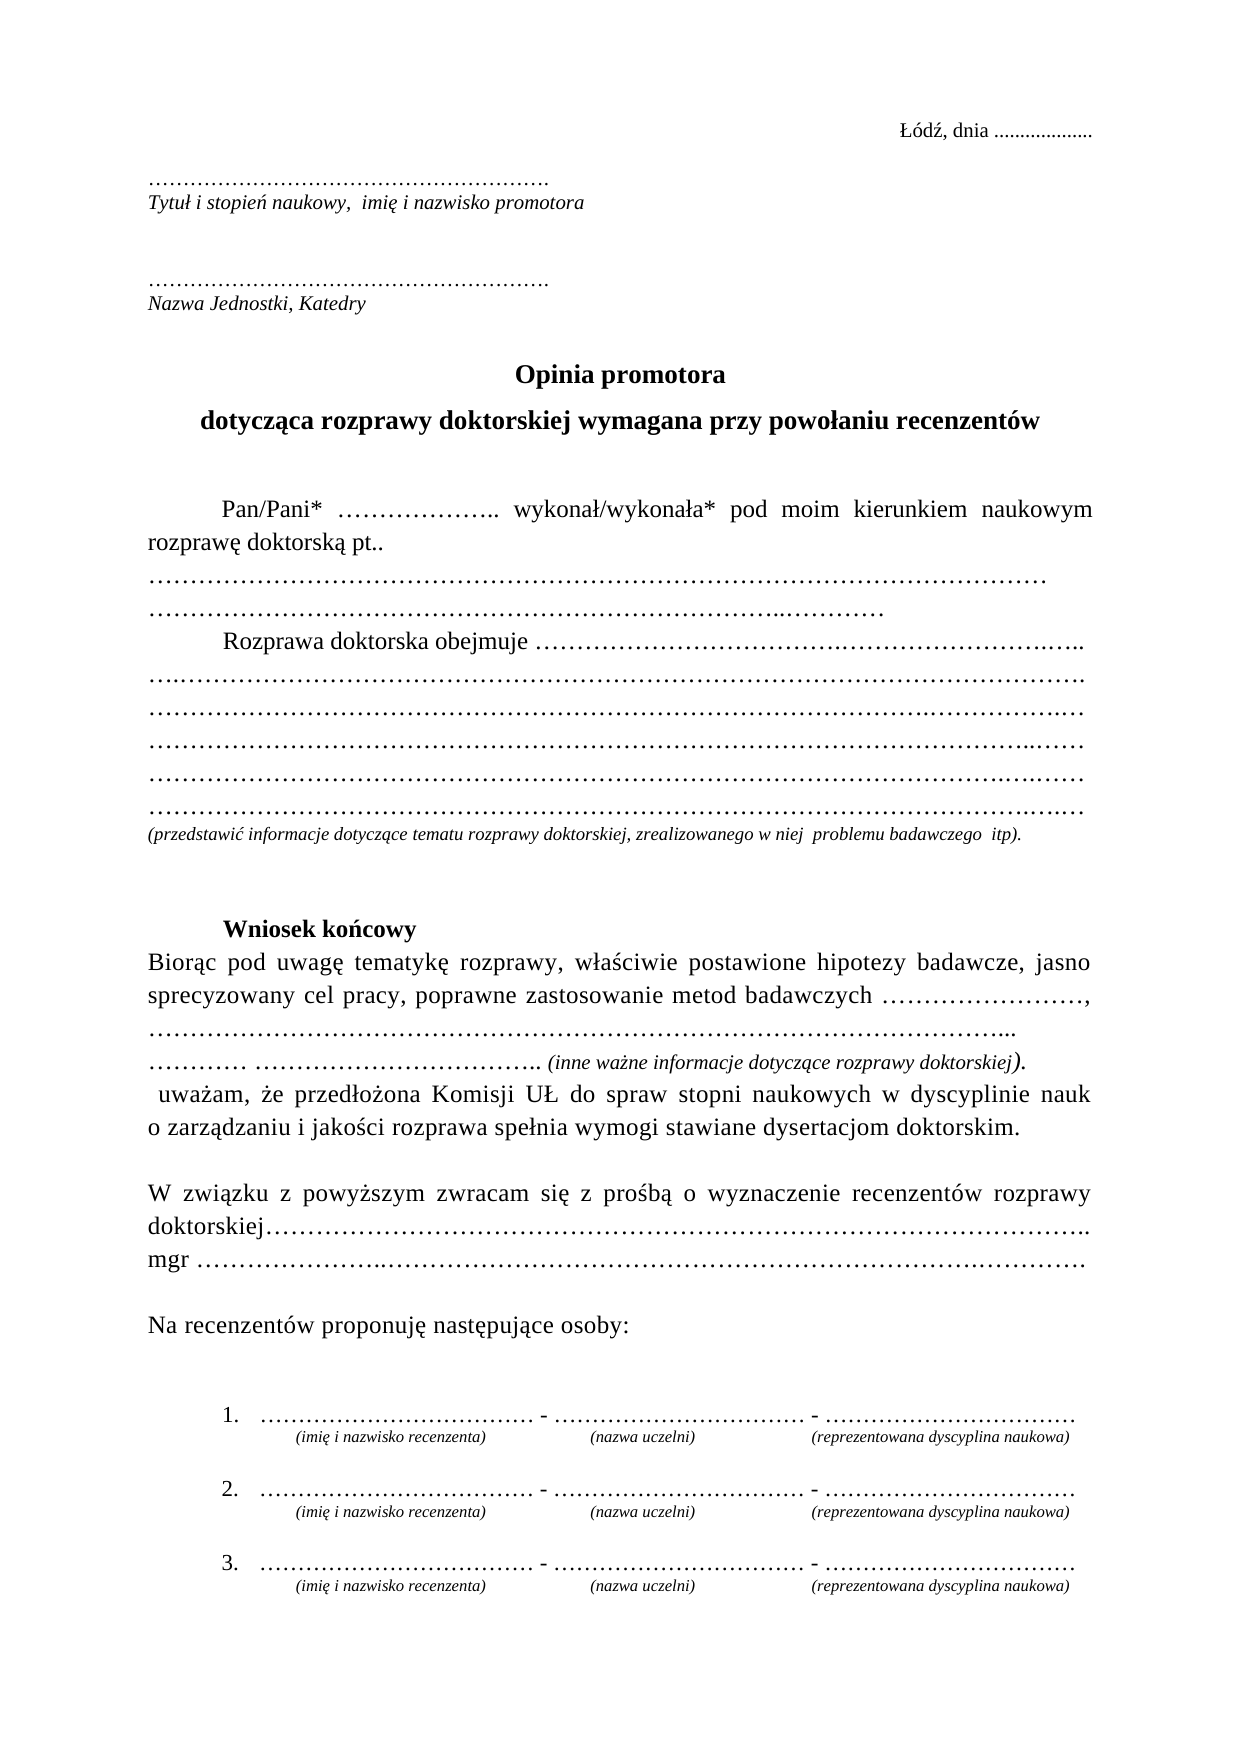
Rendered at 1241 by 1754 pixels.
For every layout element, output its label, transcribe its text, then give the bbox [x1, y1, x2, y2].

text ….………………………………………………………………………………………………. [148, 659, 1093, 688]
list ……………………………… - …………………………… - …………………………… [222, 1401, 1093, 1427]
text uważam, że przedłożona Komisji UŁ do spraw stopni naukowych w dyscyplinie nauk o zarządzaniu i jakości rozprawa spełnia wymogi stawiane dysertacjom doktorskim. [148, 1079, 1093, 1141]
list ……………………………… - …………………………… - …………………………… [221, 1475, 1093, 1502]
text Nazwa Jednostki, Katedry [148, 291, 1093, 314]
text …………………………………………………. [148, 266, 1093, 291]
text Rozprawa doktorska obejmuje ……………………………….…………………….….. [148, 626, 1093, 655]
text …………………………………………………………………………………………….….… (przedstawić informacje dotyczące tematu rozprawy doktorskiej, zrealizowanego w niej problemu badawczego itp). [148, 791, 1093, 845]
text ………………………………………………………………………………….…………….… ……………………………………………………………………………………………..…… ………………………………………………………………………………………….….…… [148, 692, 1093, 787]
text Tytuł i stopień naukowy, imię i nazwisko promotora [148, 190, 1093, 214]
text (imię i nazwisko recenzenta) (nazwa uczelni) (reprezentowana dyscyplina naukowa) [259, 1427, 1093, 1446]
text Wniosek końcowy [148, 914, 1093, 943]
text Biorąc pod uwagę tematykę rozprawy, właściwie postawione hipotezy badawcze, jasno sprecyzowany cel pracy, poprawne zastosowanie metod badawczych ……………………, …………………………………………………………………………………………...………… …………………………….. (inne ważne informacje dotyczące rozprawy doktorskiej). [148, 947, 1093, 1075]
text Opinia promotora [148, 358, 1093, 389]
text W związku z powyższym zwracam się z prośbą o wyznaczenie recenzentów rozprawy doktorskiej……………………………………………………………………………………..mgr …………………..…………………………………………………………….…………. [148, 1178, 1093, 1273]
text …………………………………………………. [148, 166, 1093, 190]
text Na recenzentów proponuję następujące osoby: [148, 1310, 1093, 1339]
text Pan/Pani* ……………….. wykonał/wykonała* pod moim kierunkiem naukowym rozprawę doktorską pt..…………………………………………………………………………………………………………………………………………………………………..………… [148, 494, 1093, 622]
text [259, 1576, 1093, 1595]
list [221, 1549, 1093, 1576]
text dotycząca rozprawy doktorskiej wymagana przy powołaniu recenzentów [148, 404, 1093, 436]
text Łódź, dnia ................... [148, 118, 1093, 142]
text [259, 1502, 1093, 1521]
